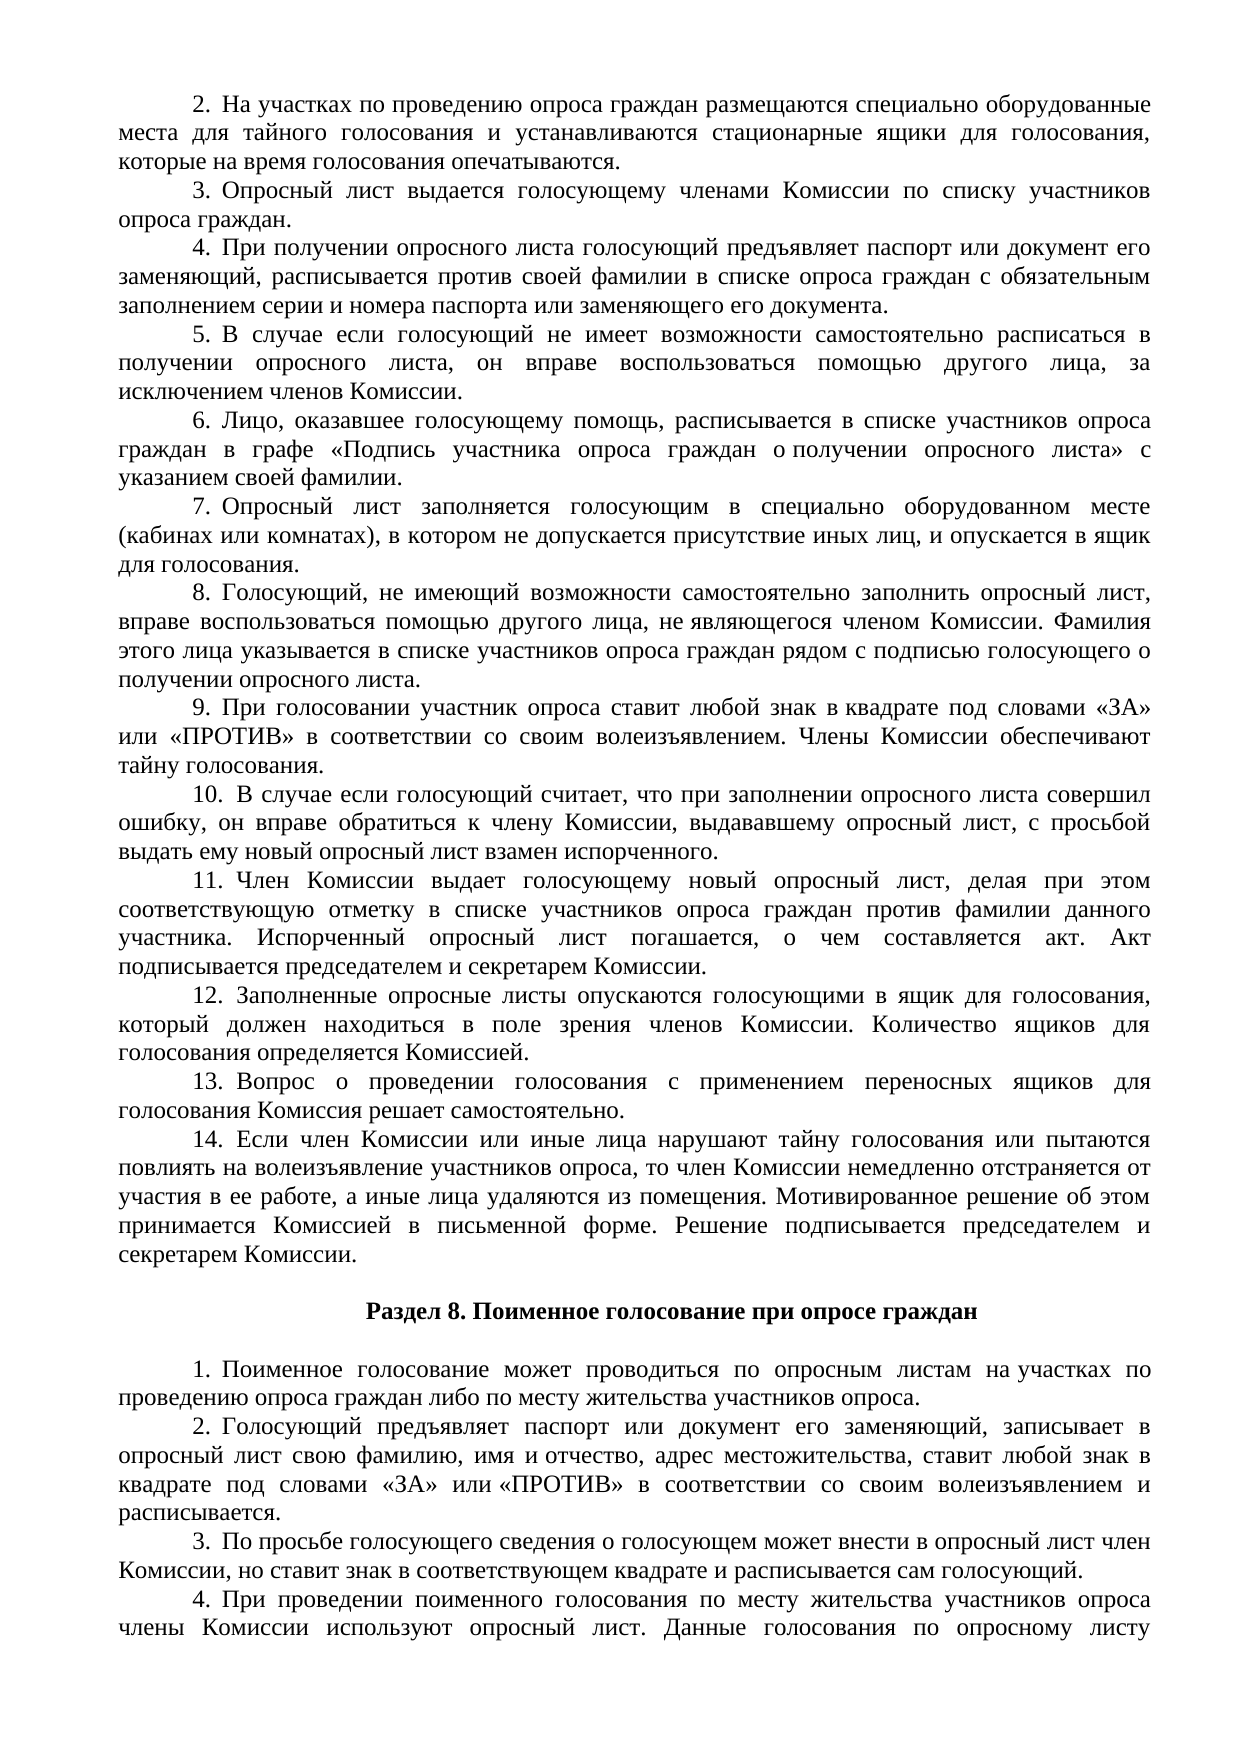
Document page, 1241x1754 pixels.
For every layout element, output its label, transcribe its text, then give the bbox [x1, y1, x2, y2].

list В случае если голосующий не имеет возможности самостоятельно расписаться в получении опросного листа, он вправе воспользоваться помощью другого лица, за исключением членов Комиссии. [118, 319, 1152, 405]
list По просьбе голосующего сведения о голосующем может внести в опросный лист член Комиссии, но ставит знак в соответствующем квадрате и расписывается сам голосующий. [118, 1526, 1152, 1584]
list Голосующий, не имеющий возможности самостоятельно заполнить опросный лист, вправе воспользоваться помощью другого лица, не являющегося членом Комиссии. Фамилия этого лица указывается в списке участников опроса граждан рядом с подписью голосующего о получении опросного листа. [118, 577, 1152, 692]
list Если член Комиссии или иные лица нарушают тайну голосования или пытаются повлиять на волеизъявление участников опроса, то член Комиссии немедленно отстраняется от участия в ее работе, а иные лица удаляются из помещения. Мотивированное решение об этом принимается Комиссией в письменной форме. Решение подписывается председателем и секретарем Комиссии. [118, 1124, 1152, 1267]
list Поименное голосование может проводиться по опросным листам на участках по проведению опроса граждан либо по месту жительства участников опроса. [118, 1354, 1152, 1411]
text Раздел 8. Поименное голосование при опросе граждан [192, 1296, 1152, 1325]
list Заполненные опросные листы опускаются голосующими в ящик для голосования, который должен находиться в поле зрения членов Комиссии. Количество ящиков для голосования определяется Комиссией. [118, 980, 1152, 1066]
list Член Комиссии выдает голосующему новый опросный лист, делая при этом соответствующую отметку в списке участников опроса граждан против фамилии данного участника. Испорченный опросный лист погашается, о чем составляется акт. Акт подписывается председателем и секретарем Комиссии. [118, 865, 1152, 980]
list Опросный лист выдается голосующему членами Комиссии по списку участников опроса граждан. [118, 175, 1152, 232]
list На участках по проведению опроса граждан размещаются специально оборудованные места для тайного голосования и устанавливаются стационарные ящики для голосования, которые на время голосования опечатываются. [118, 89, 1152, 175]
list Опросный лист заполняется голосующим в специально оборудованном месте (кабинах или комнатах), в котором не допускается присутствие иных лиц, и опускается в ящик для голосования. [118, 491, 1152, 577]
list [118, 1584, 1152, 1641]
list При получении опросного листа голосующий предъявляет паспорт или документ его заменяющий, расписывается против своей фамилии в списке опроса граждан с обязательным заполнением серии и номера паспорта или заменяющего его документа. [118, 232, 1152, 319]
list Голосующий предъявляет паспорт или документ его заменяющий, записывает в опросный лист свою фамилию, имя и отчество, адрес местожительства, ставит любой знак в квадрате под словами «ЗА» или «ПРОТИВ» в соответствии со своим волеизъявлением и расписывается. [118, 1411, 1152, 1526]
list Вопрос о проведении голосования с применением переносных ящиков для голосования Комиссия решает самостоятельно. [118, 1066, 1152, 1124]
list Лицо, оказавшее голосующему помощь, расписывается в списке участников опроса граждан в графе «Подпись участника опроса граждан о получении опросного листа» с указанием своей фамилии. [118, 405, 1152, 491]
list В случае если голосующий считает, что при заполнении опросного листа совершил ошибку, он вправе обратиться к члену Комиссии, выдававшему опросный лист, с просьбой выдать ему новый опросный лист взамен испорченного. [118, 779, 1152, 865]
list При голосовании участник опроса ставит любой знак в квадрате под словами «ЗА» или «ПРОТИВ» в соответствии со своим волеизъявлением. Члены Комиссии обеспечивают тайну голосования. [118, 692, 1152, 779]
